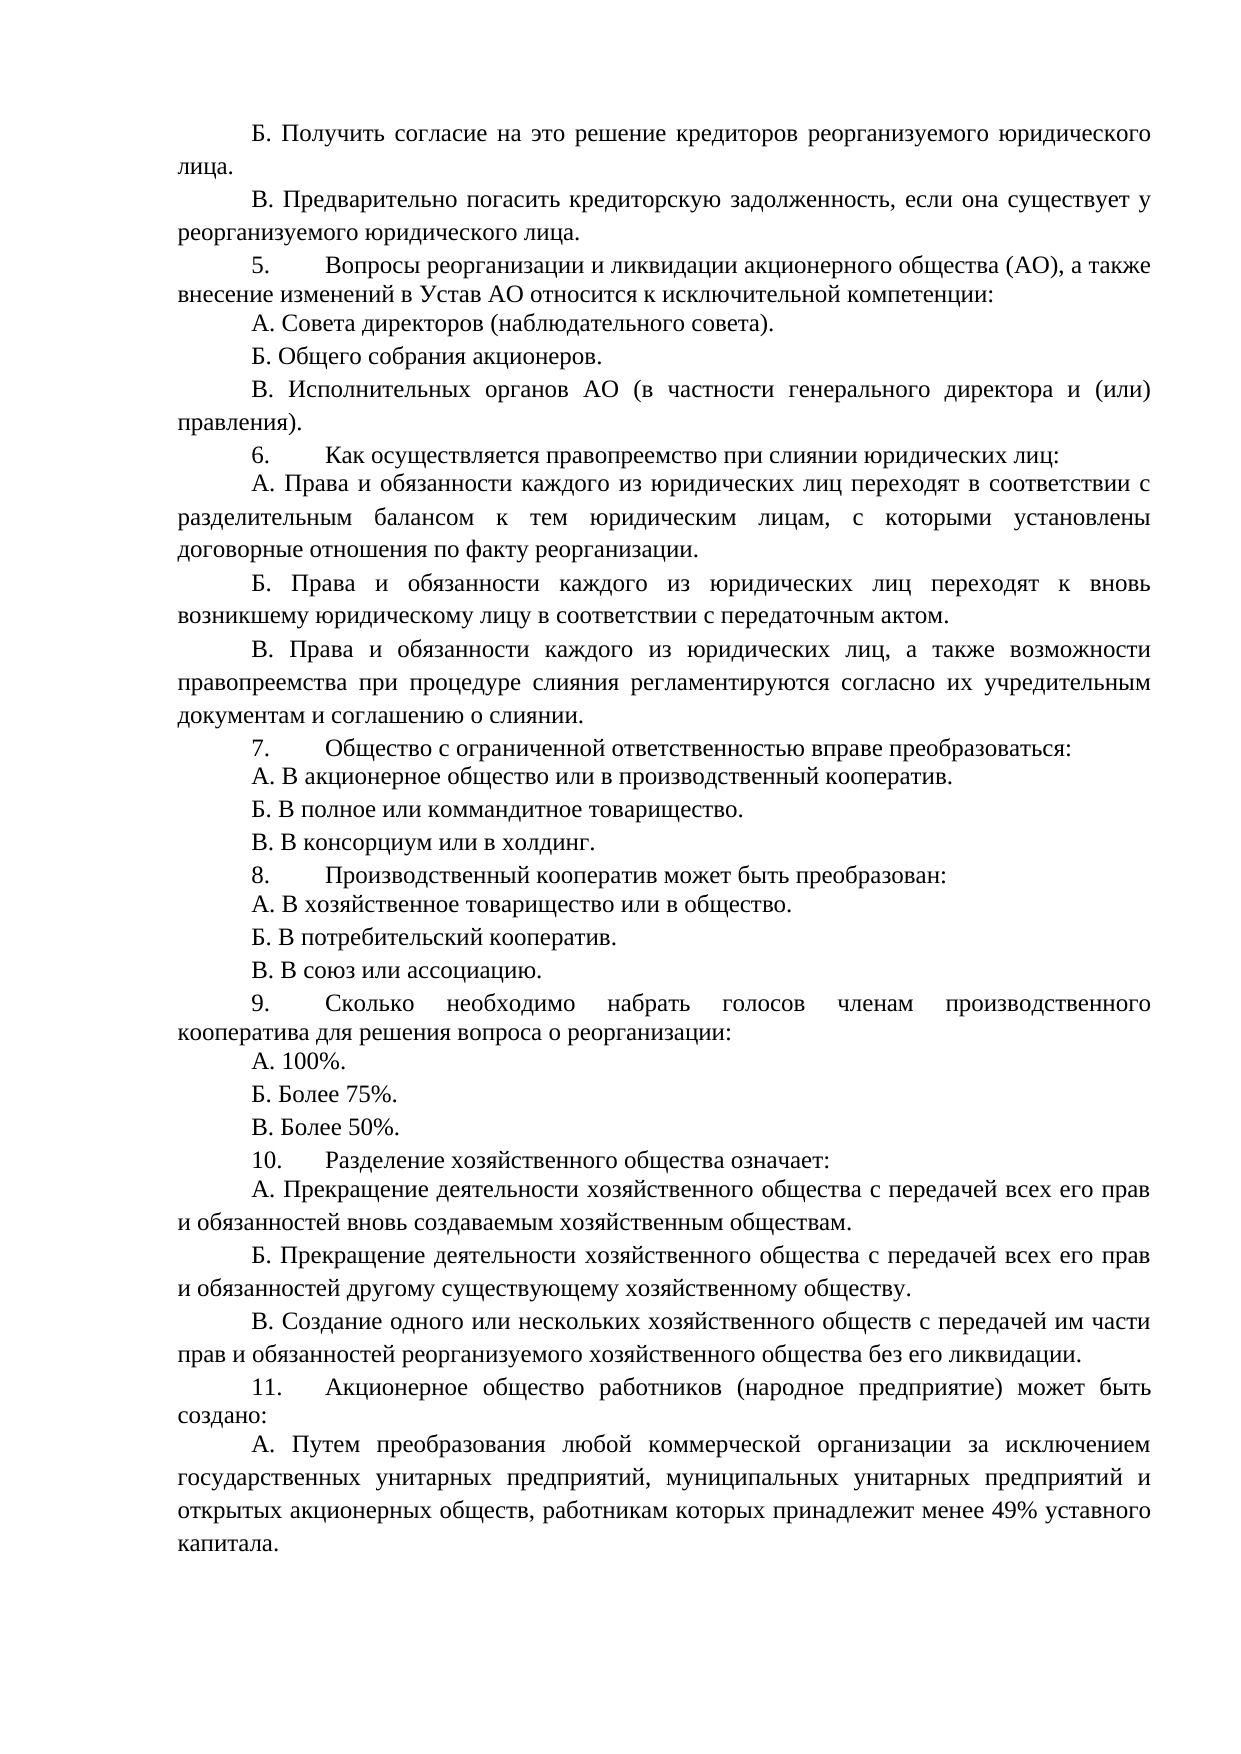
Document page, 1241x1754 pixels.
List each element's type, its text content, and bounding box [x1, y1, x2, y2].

list Вопросы реорганизации и ликвидации акционерного общества (АО), а также внесение изменений в Устав АО относится к исключительной компетенции: [177, 250, 1152, 308]
text А. Права и обязанности каждого из юридических лиц переходят в соответствии с разделительным балансом к тем юридическим лицам, с которыми установлены договорные отношения по факту реорганизации. [177, 468, 1152, 563]
text Б. В полное или коммандитное товарищество. [177, 794, 1152, 823]
text Б. Прекращение деятельности хозяйственного общества с передачей всех его прав и обязанностей другому существующему хозяйственному обществу. [177, 1240, 1152, 1301]
text В. Более 50%. [177, 1112, 1152, 1141]
text Б. Получить согласие на это решение кредиторов реорганизуемого юридического лица. [177, 118, 1152, 180]
text А. Прекращение деятельности хозяйственного общества с передачей всех его прав и обязанностей вновь создаваемым хозяйственным обществам. [177, 1174, 1152, 1235]
text Б. Более 75%. [177, 1079, 1152, 1108]
text В. Создание одного или нескольких хозяйственного обществ с передачей им части прав и обязанностей реорганизуемого хозяйственного общества без его ликвидации. [177, 1306, 1152, 1367]
text А. В хозяйственное товарищество или в общество. [177, 889, 1152, 918]
text В. Права и обязанности каждого из юридических лиц, а также возможности правопреемства при процедуре слияния регламентируются согласно их учредительным документам и соглашению о слиянии. [177, 634, 1152, 728]
text А. В акционерное общество или в производственный кооператив. [177, 761, 1152, 790]
list Разделение хозяйственного общества означает: [177, 1145, 1152, 1174]
list Как осуществляется правопреемство при слиянии юридических лиц: [177, 440, 1152, 468]
text Б. В потребительский кооператив. [177, 922, 1152, 951]
text А. 100%. [177, 1046, 1152, 1074]
text В. В консорциум или в холдинг. [177, 827, 1152, 856]
list Акционерное общество работников (народное предприятие) может быть создано: [177, 1372, 1152, 1429]
text В. В союз или ассоциацию. [177, 955, 1152, 984]
text В. Исполнительных органов АО (в частности генерального директора и (или) правления). [177, 374, 1152, 436]
text А. Путем преобразования любой коммерческой организации за исключением государственных унитарных предприятий, муниципальных унитарных предприятий и открытых акционерных обществ, работникам которых принадлежит менее 49% уставного капитала. [177, 1429, 1152, 1557]
text Б. Права и обязанности каждого из юридических лиц переходят к вновь возникшему юридическому лицу в соответствии с передаточным актом. [177, 568, 1152, 629]
list Сколько необходимо набрать голосов членам производственного кооператива для решения вопроса о реорганизации: [177, 988, 1152, 1046]
text Б. Общего собрания акционеров. [177, 341, 1152, 369]
text В. Предварительно погасить кредиторскую задолженность, если она существует у реорганизуемого юридического лица. [177, 184, 1152, 246]
list Производственный кооператив может быть преобразован: [177, 861, 1152, 889]
text А. Совета директоров (наблюдательного совета). [177, 308, 1152, 336]
list Общество с ограниченной ответственностью вправе преобразоваться: [177, 733, 1152, 761]
